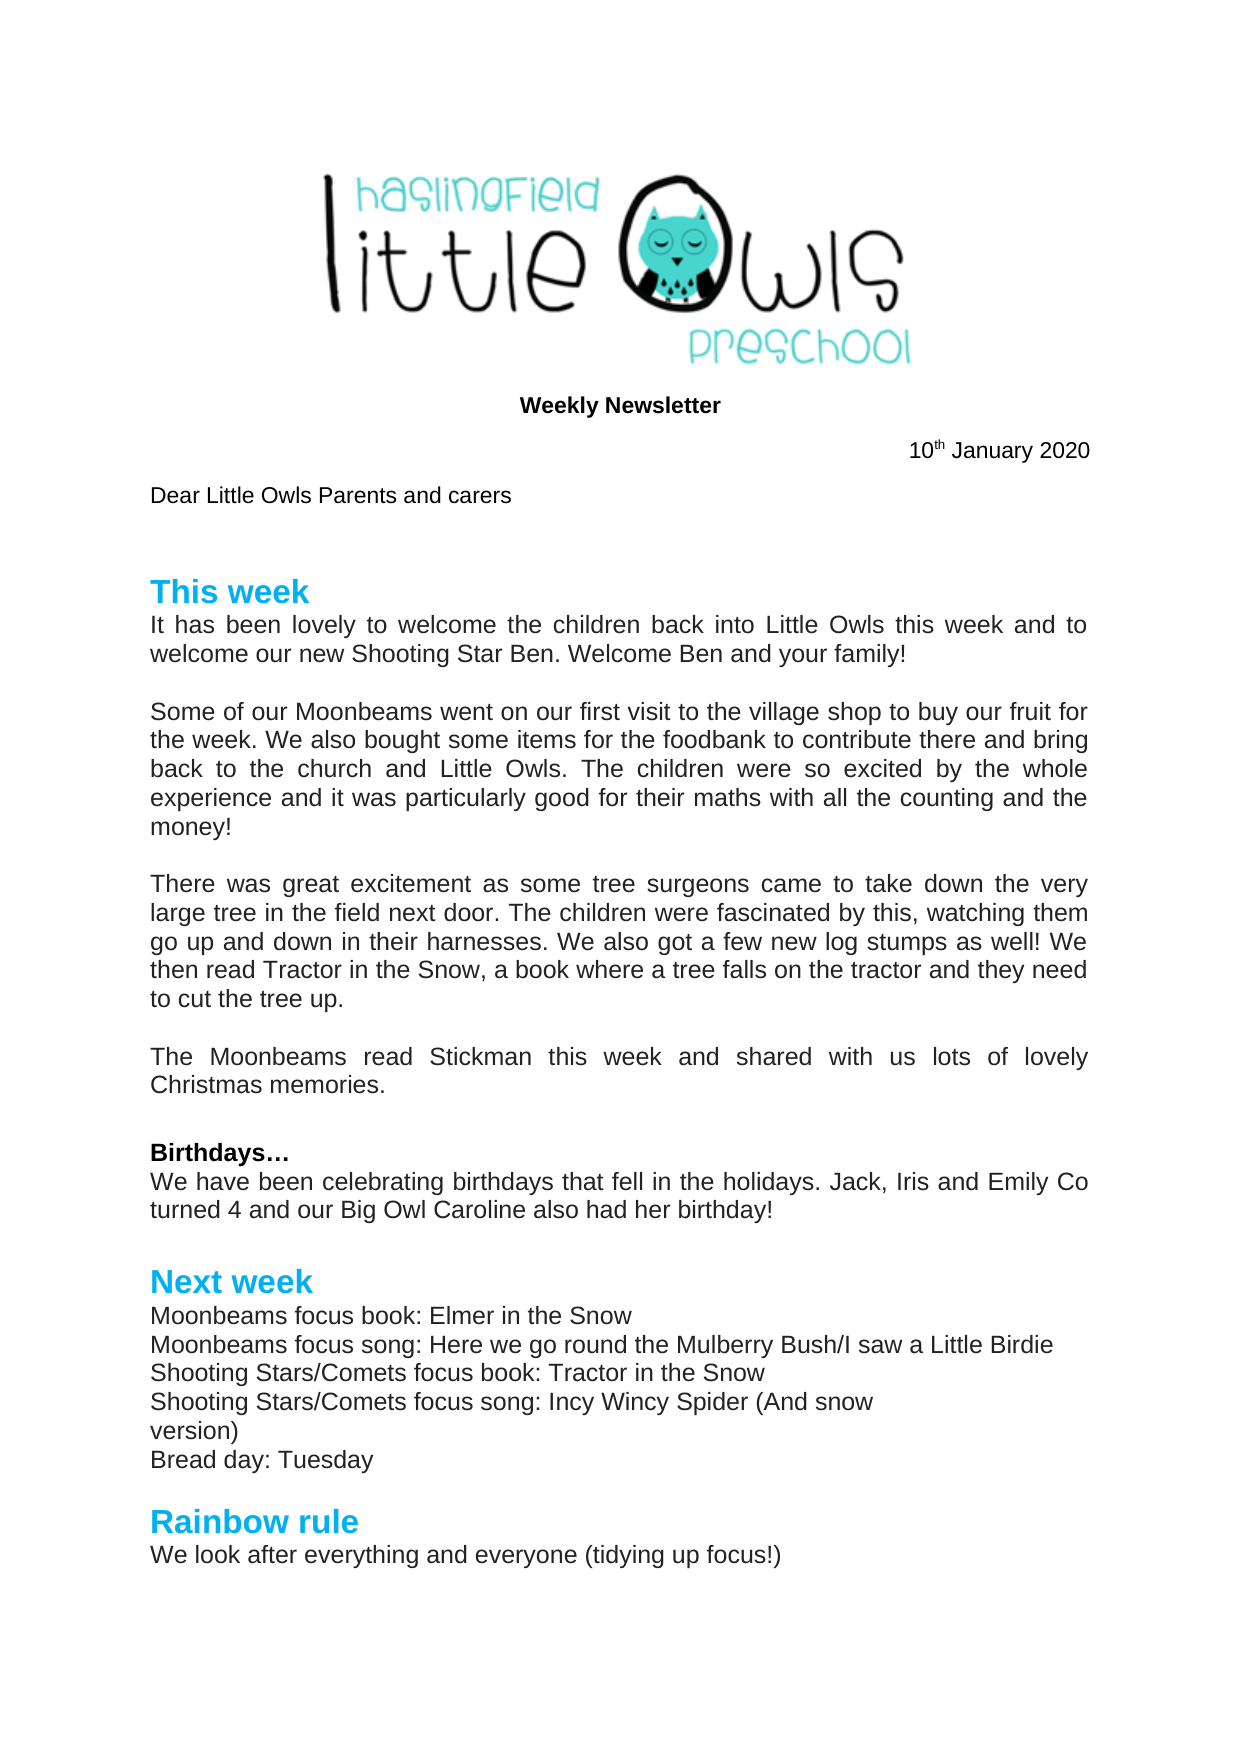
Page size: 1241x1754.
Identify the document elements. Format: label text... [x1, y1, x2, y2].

picture [300, 150, 933, 387]
text Moonbeams focus book: Elmer in the Snow [150, 1301, 1090, 1329]
text Shooting Stars/Comets focus song: Incy Wincy Spider (And snow version) [150, 1387, 1090, 1444]
text 10th January 2020 [150, 437, 1090, 463]
text We have been celebrating birthdays that fell in the holidays. Jack, Iris and Emily Co turned 4 and our Big Owl Caroline also had her birthday! [150, 1166, 1090, 1224]
text The Moonbeams read Stickman this week and shared with us lots of lovely Christmas memories. [150, 1042, 1090, 1099]
text Dear Little Owls Parents and carers [150, 482, 1090, 508]
text Rainbow rule [150, 1502, 1090, 1541]
text Moonbeams focus song: Here we go round the Mulberry Bush/I saw a Little Birdie [150, 1329, 1090, 1358]
text Some of our Moonbeams went on our first visit to the village shop to buy our fruit for the week. We also bought some items for the foodbank to contribute there and bring back to the church and Little Owls. The children were so excited by the whole experience and it was particularly good for their maths with all the counting and the money! [150, 697, 1090, 841]
text Bread day: Tuesday [150, 1444, 1090, 1473]
text We look after everything and everyone (tidying up focus!) [150, 1541, 1090, 1569]
text Weekly Newsletter [150, 392, 1090, 418]
text Next week [150, 1262, 1090, 1301]
text It has been lovely to welcome the children back into Little Owls this week and to welcome our new Shooting Star Ben. Welcome Ben and your family! [150, 611, 1090, 668]
text Shooting Stars/Comets focus book: Tractor in the Snow [150, 1358, 1090, 1387]
text This week [150, 572, 1090, 611]
text There was great excitement as some tree surgeons came to take down the very large tree in the field next door. The children were fascinated by this, watching them go up and down in their harnesses. We also got a few new log stumps as well! We then read Tractor in the Snow, a book where a tree falls on the tractor and they need to cut the tree up. [150, 869, 1090, 1013]
text Birthdays… [150, 1138, 1090, 1166]
